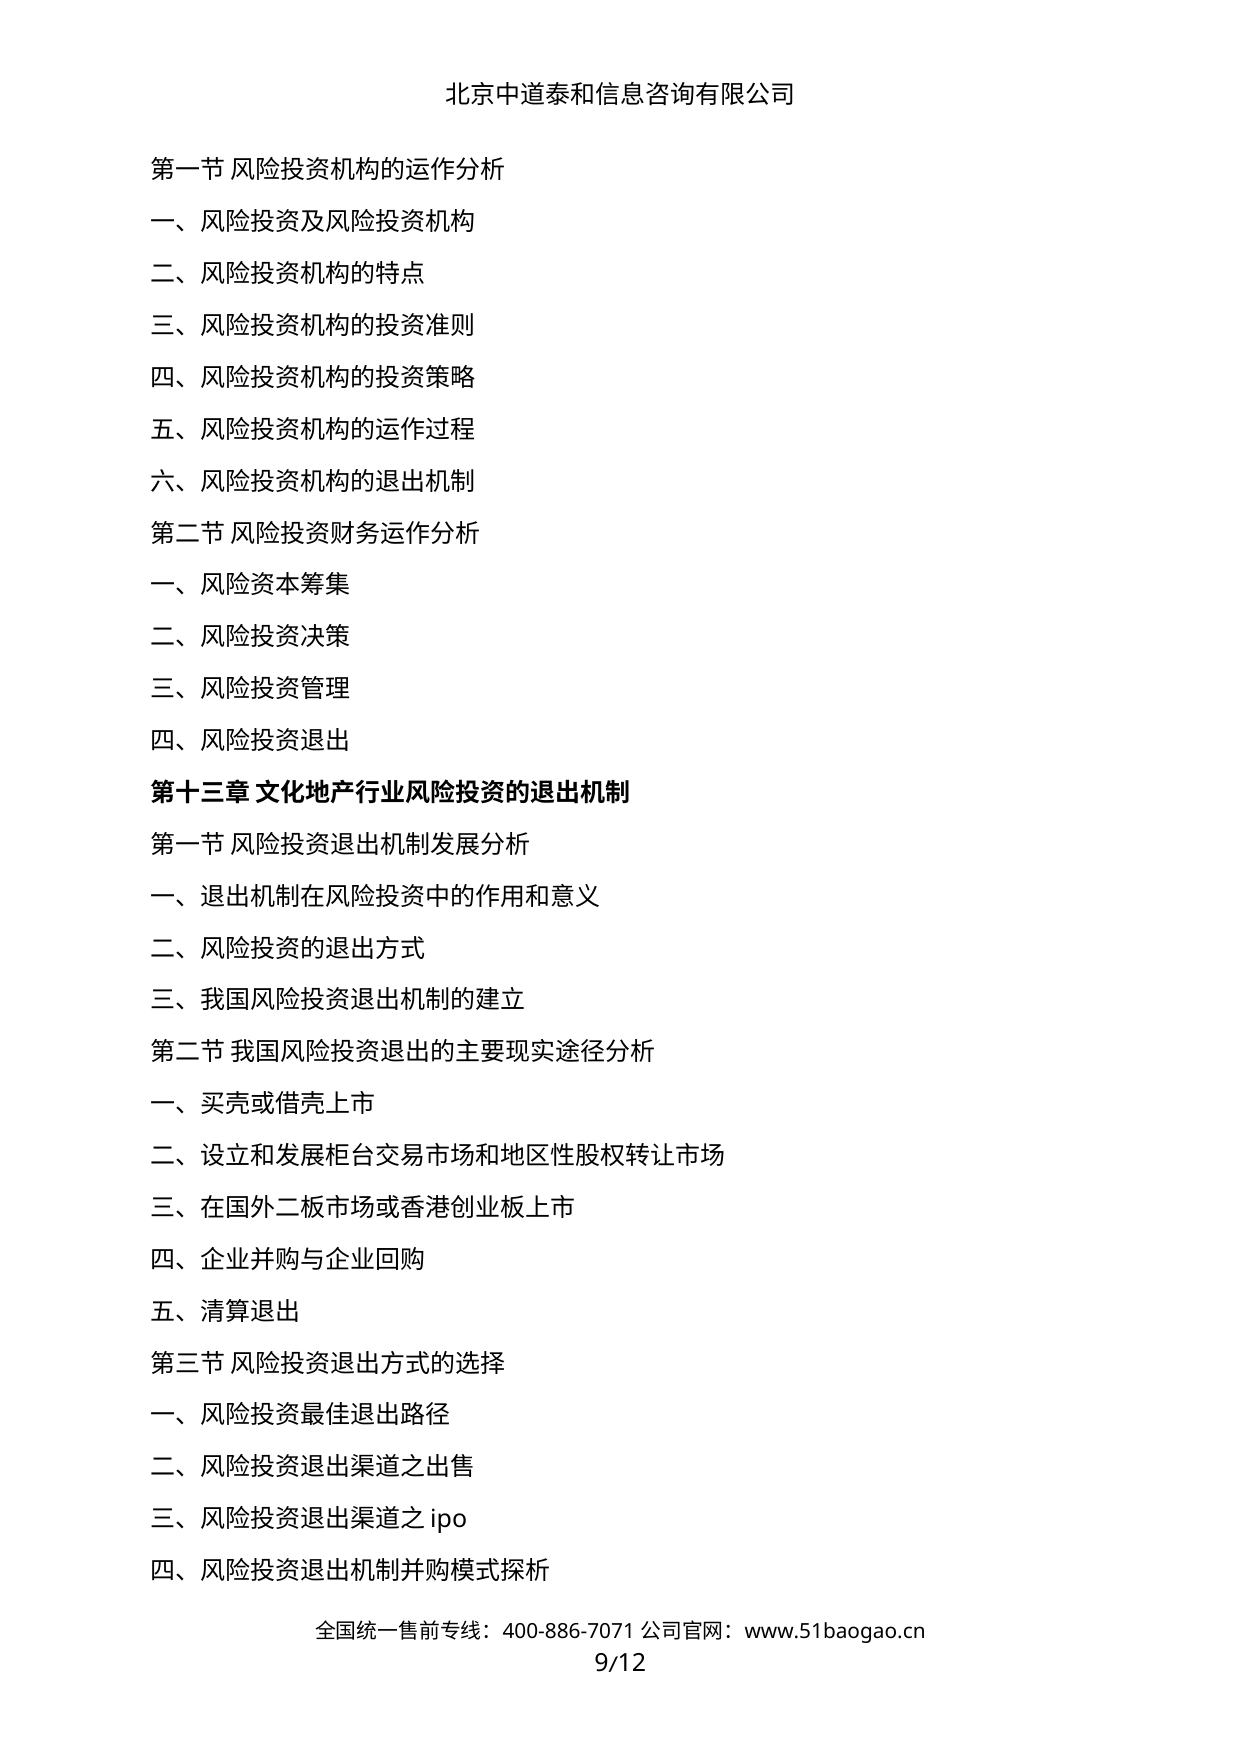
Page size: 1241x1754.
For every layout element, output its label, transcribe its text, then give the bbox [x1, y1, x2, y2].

text 第一节 风险投资机构的运作分析 [150, 150, 1090, 186]
text 第三节 风险投资退出方式的选择 [150, 1343, 1090, 1379]
text 第十三章 文化地产行业风险投资的退出机制 [150, 772, 1090, 809]
text 二、风险投资的退出方式 [150, 928, 1090, 964]
text 三、风险投资退出渠道之ipo [150, 1499, 1090, 1535]
text 四、风险投资退出 [150, 721, 1090, 757]
text 三、风险投资管理 [150, 669, 1090, 705]
text 三、我国风险投资退出机制的建立 [150, 980, 1090, 1016]
text 二、风险投资退出渠道之出售 [150, 1447, 1090, 1483]
text 五、清算退出 [150, 1291, 1090, 1327]
text 四、风险投资退出机制并购模式探析 [150, 1551, 1090, 1587]
text 四、企业并购与企业回购 [150, 1239, 1090, 1276]
text 一、买壳或借壳上市 [150, 1084, 1090, 1120]
text 三、风险投资机构的投资准则 [150, 306, 1090, 342]
text 一、风险资本筹集 [150, 565, 1090, 601]
text 六、风险投资机构的退出机制 [150, 461, 1090, 497]
text 第一节 风险投资退出机制发展分析 [150, 824, 1090, 861]
text 四、风险投资机构的投资策略 [150, 357, 1090, 394]
text 二、设立和发展柜台交易市场和地区性股权转让市场 [150, 1136, 1090, 1172]
text 一、风险投资及风险投资机构 [150, 202, 1090, 238]
text 二、风险投资机构的特点 [150, 254, 1090, 290]
text 三、在国外二板市场或香港创业板上市 [150, 1187, 1090, 1224]
text 二、风险投资决策 [150, 617, 1090, 653]
text 第二节 我国风险投资退出的主要现实途径分析 [150, 1032, 1090, 1068]
text 一、退出机制在风险投资中的作用和意义 [150, 876, 1090, 912]
text 五、风险投资机构的运作过程 [150, 409, 1090, 446]
text 一、风险投资最佳退出路径 [150, 1395, 1090, 1431]
text 第二节 风险投资财务运作分析 [150, 513, 1090, 549]
